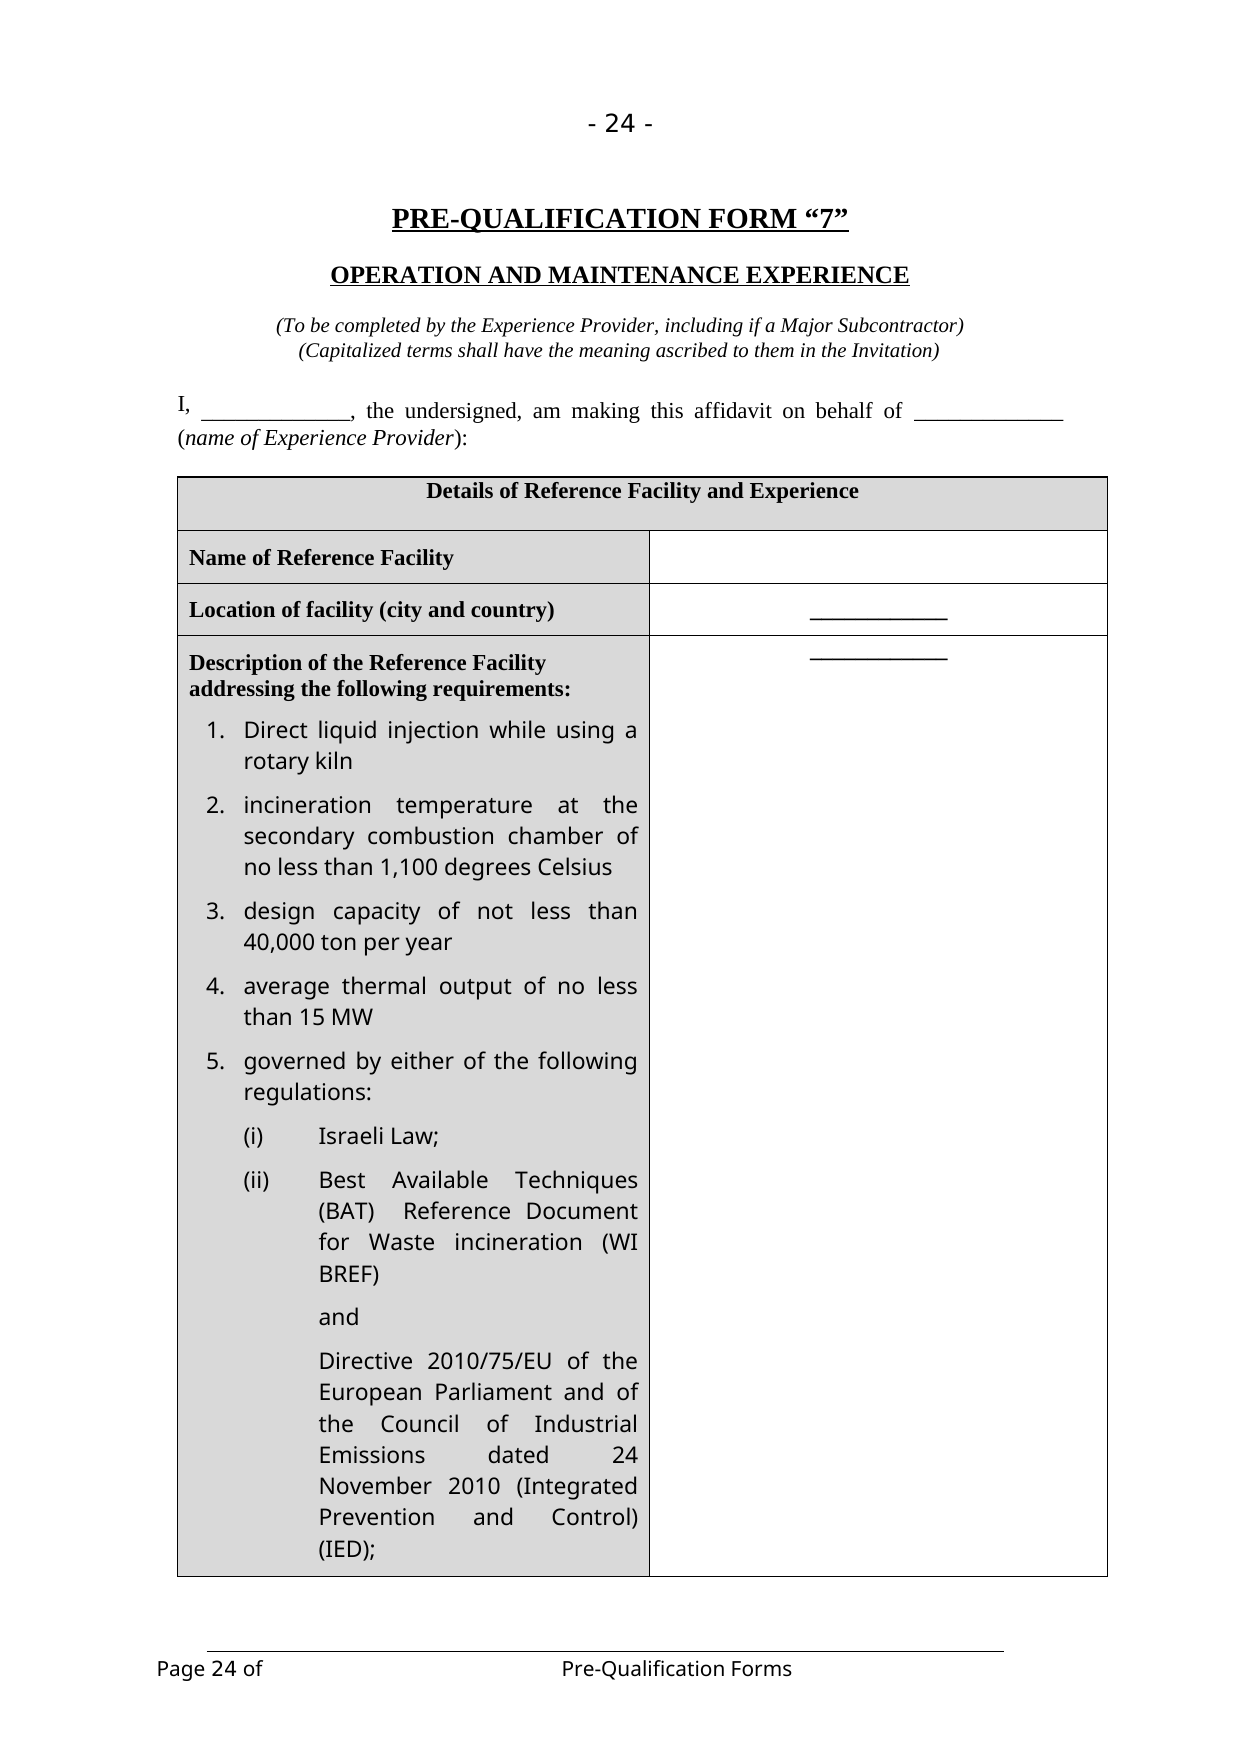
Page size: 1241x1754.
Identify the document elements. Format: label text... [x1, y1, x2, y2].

text (Capitalized terms shall have the meaning ascribed to them in the Invitation) [177, 337, 1063, 362]
table_cell Location of facility (city and country) [178, 584, 649, 635]
table_header Details of Reference Facility and Experience [178, 478, 1107, 530]
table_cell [178, 636, 649, 1576]
table_cell Name of Reference Facility [178, 531, 649, 583]
table_cell ____________ [650, 584, 1107, 635]
table_cell [650, 531, 1107, 583]
text Pre-Qualification Form “7” [177, 201, 1063, 235]
table_cell ____________ [650, 636, 1107, 1576]
text (To be completed by the Experience Provider, including if a Major Subcontractor) [177, 313, 1063, 337]
text I, _____________, the undersigned, am making this affidavit on behalf of _____________ (name of Experience Provider): [177, 390, 1063, 450]
text OPeration and maintenance experience [177, 260, 1063, 288]
